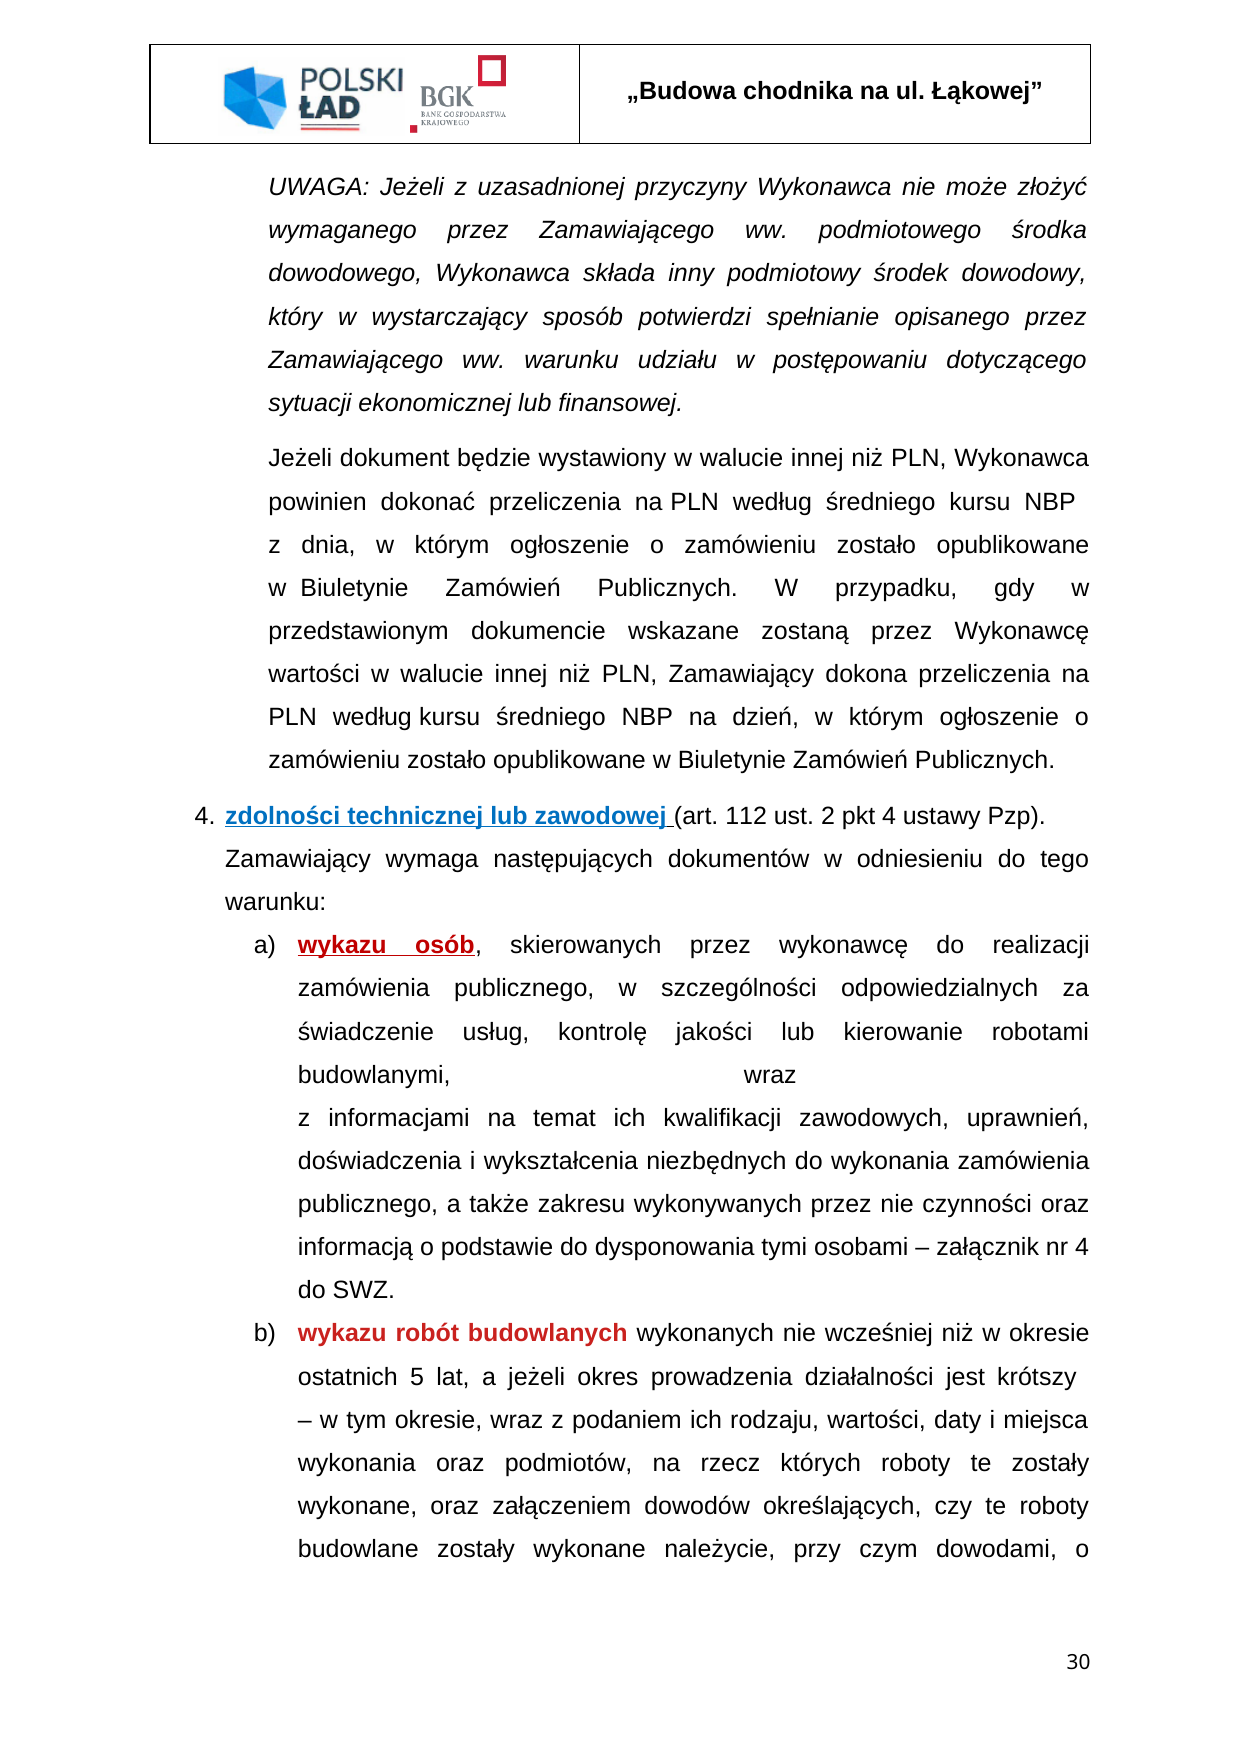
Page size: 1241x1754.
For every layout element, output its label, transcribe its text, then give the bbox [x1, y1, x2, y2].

text Jeżeli dokument będzie wystawiony w walucie innej niż PLN, Wykonawca powinien dokonać przeliczenia na PLN według średniego kursu NBP z dnia, w którym ogłoszenie o zamówieniu zostało opublikowane w Biuletynie Zamówień Publicznych. W przypadku, gdy w przedstawionym dokumencie wskazane zostaną przez Wykonawcę wartości w walucie innej niż PLN, Zamawiający dokona przeliczenia na PLN według kursu średniego NBP na dzień, w którym ogłoszenie o zamówieniu zostało opublikowane w Biuletynie Zamówień Publicznych. [268, 443, 1090, 774]
text UWAGA: Jeżeli z uzasadnionej przyczyny Wykonawca nie może złożyć wymaganego przez Zamawiającego ww. podmiotowego środka dowodowego, Wykonawca składa inny podmiotowy środek dowodowy, który w wystarczający sposób potwierdzi spełnianie opisanego przez Zamawiającego ww. warunku udziału w postępowaniu dotyczącego sytuacji ekonomicznej lub finansowej. [268, 172, 1090, 417]
text Zamawiający wymaga następujących dokumentów w odniesieniu do tego warunku: [225, 844, 1090, 916]
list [253, 1318, 1090, 1563]
list wykazu osób, skierowanych przez wykonawcę do realizacji zamówienia publicznego, w szczególności odpowiedzialnych za świadczenie usług, kontrolę jakości lub kierowanie robotami budowlanymi, wraz z informacjami na temat ich kwalifikacji zawodowych, uprawnień, doświadczenia i wykształcenia niezbędnych do wykonania zamówienia publicznego, a także zakresu wykonywanych przez nie czynności oraz informacją o podstawie do dysponowania tymi osobami – załącznik nr 4 do SWZ. [253, 930, 1090, 1304]
text 4. zdolności technicznej lub zawodowej (art. 112 ust. 2 pkt 4 ustawy Pzp). [194, 801, 1090, 830]
picture [218, 51, 512, 136]
